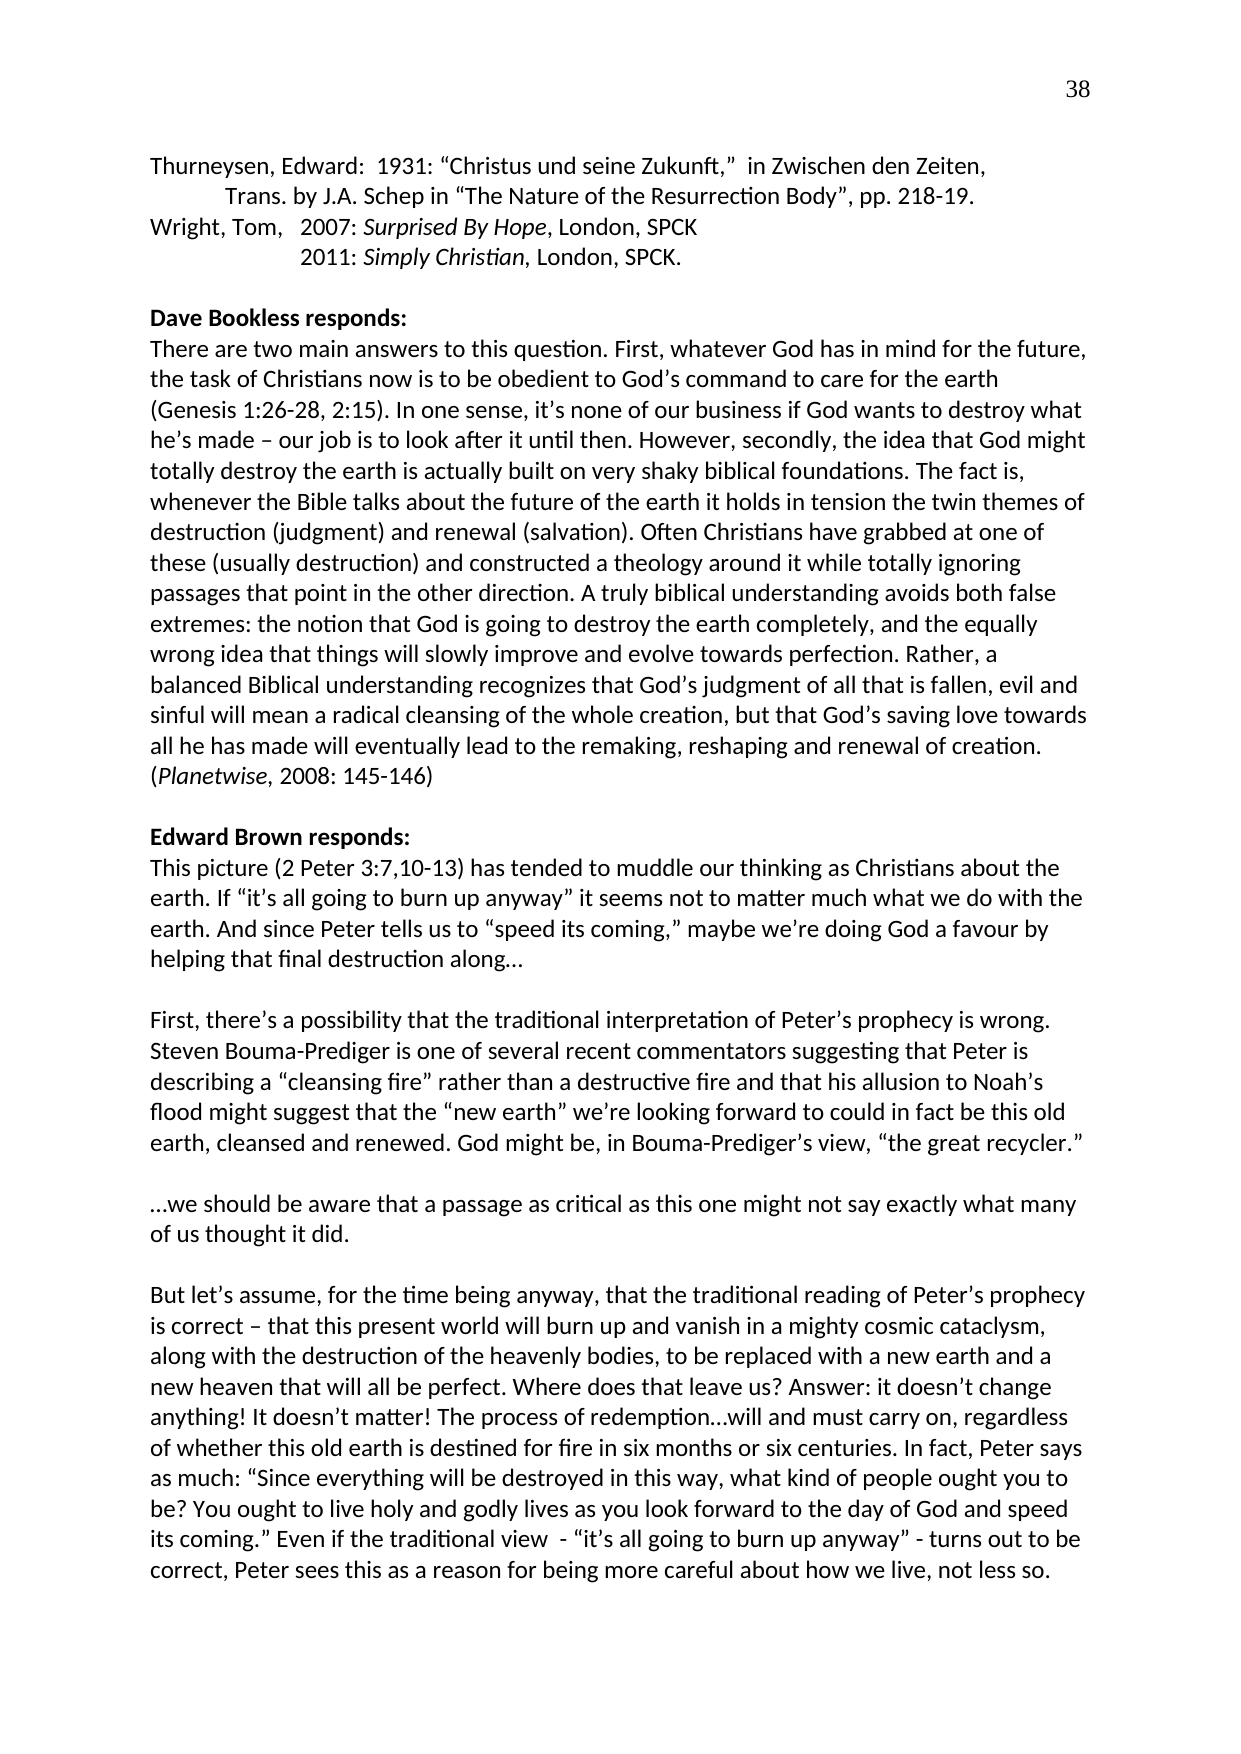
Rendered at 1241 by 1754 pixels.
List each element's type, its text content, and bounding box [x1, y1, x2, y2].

text Dave Bookless responds: [150, 303, 1090, 333]
text …we should be aware that a passage as critical as this one might not say exactly what many of us thought it did. [150, 1188, 1090, 1249]
text But let’s assume, for the time being anyway, that the traditional reading of Peter’s prophecy is correct – that this present world will burn up and vanish in a mighty cosmic cataclysm, along with the destruction of the heavenly bodies, to be replaced with a new earth and a new heaven that will all be perfect. Where does that leave us? Answer: it doesn’t change anything! It doesn’t matter! The process of redemption…will and must carry on, regardless of whether this old earth is destined for fire in six months or six centuries. In fact, Peter says as much: “Since everything will be destroyed in this way, what kind of people ought you to be? You ought to live holy and godly lives as you look forward to the day of God and speed its coming.” Even if the traditional view - “it’s all going to burn up anyway” - turns out to be correct, Peter sees this as a reason for being more careful about how we live, not less so. [150, 1279, 1090, 1584]
text Trans. by J.A. Schep in “The Nature of the Resurrection Body”, pp. 218-19. [150, 181, 1090, 211]
text (Planetwise, 2008: 145-146) [150, 760, 1090, 791]
text This picture (2 Peter 3:7,10-13) has tended to muddle our thinking as Christians about the earth. If “it’s all going to burn up anyway” it seems not to matter much what we do with the earth. And since Peter tells us to “speed its coming,” maybe we’re doing God a favour by helping that final destruction along… [150, 852, 1090, 974]
text Wright, Tom, 2007: Surprised By Hope, London, SPCK [150, 211, 1090, 242]
text First, there’s a possibility that the traditional interpretation of Peter’s prophecy is wrong. Steven Bouma-Prediger is one of several recent commentators suggesting that Peter is describing a “cleansing fire” rather than a destructive fire and that his allusion to Noah’s flood might suggest that the “new earth” we’re looking forward to could in fact be this old earth, cleansed and renewed. God might be, in Bouma-Prediger’s view, “the great recycler.” [150, 1004, 1090, 1157]
text 2011: Simply Christian, London, SPCK. [150, 242, 1090, 272]
text Thurneysen, Edward: 1931: “Christus und seine Zukunft,” in Zwischen den Zeiten, [150, 150, 1090, 181]
text Edward Brown responds: [150, 821, 1090, 852]
text There are two main answers to this question. First, whatever God has in mind for the future, the task of Christians now is to be obedient to God’s command to care for the earth (Genesis 1:26-28, 2:15). In one sense, it’s none of our business if God wants to destroy what he’s made – our job is to look after it until then. However, secondly, the idea that God might totally destroy the earth is actually built on very shaky biblical foundations. The fact is, whenever the Bible talks about the future of the earth it holds in tension the twin themes of destruction (judgment) and renewal (salvation). Often Christians have grabbed at one of these (usually destruction) and constructed a theology around it while totally ignoring passages that point in the other direction. A truly biblical understanding avoids both false extremes: the notion that God is going to destroy the earth completely, and the equally wrong idea that things will slowly improve and evolve towards perfection. Rather, a balanced Biblical understanding recognizes that God’s judgment of all that is fallen, evil and sinful will mean a radical cleansing of the whole creation, but that God’s saving love towards all he has made will eventually lead to the remaking, reshaping and renewal of creation. [150, 333, 1090, 760]
